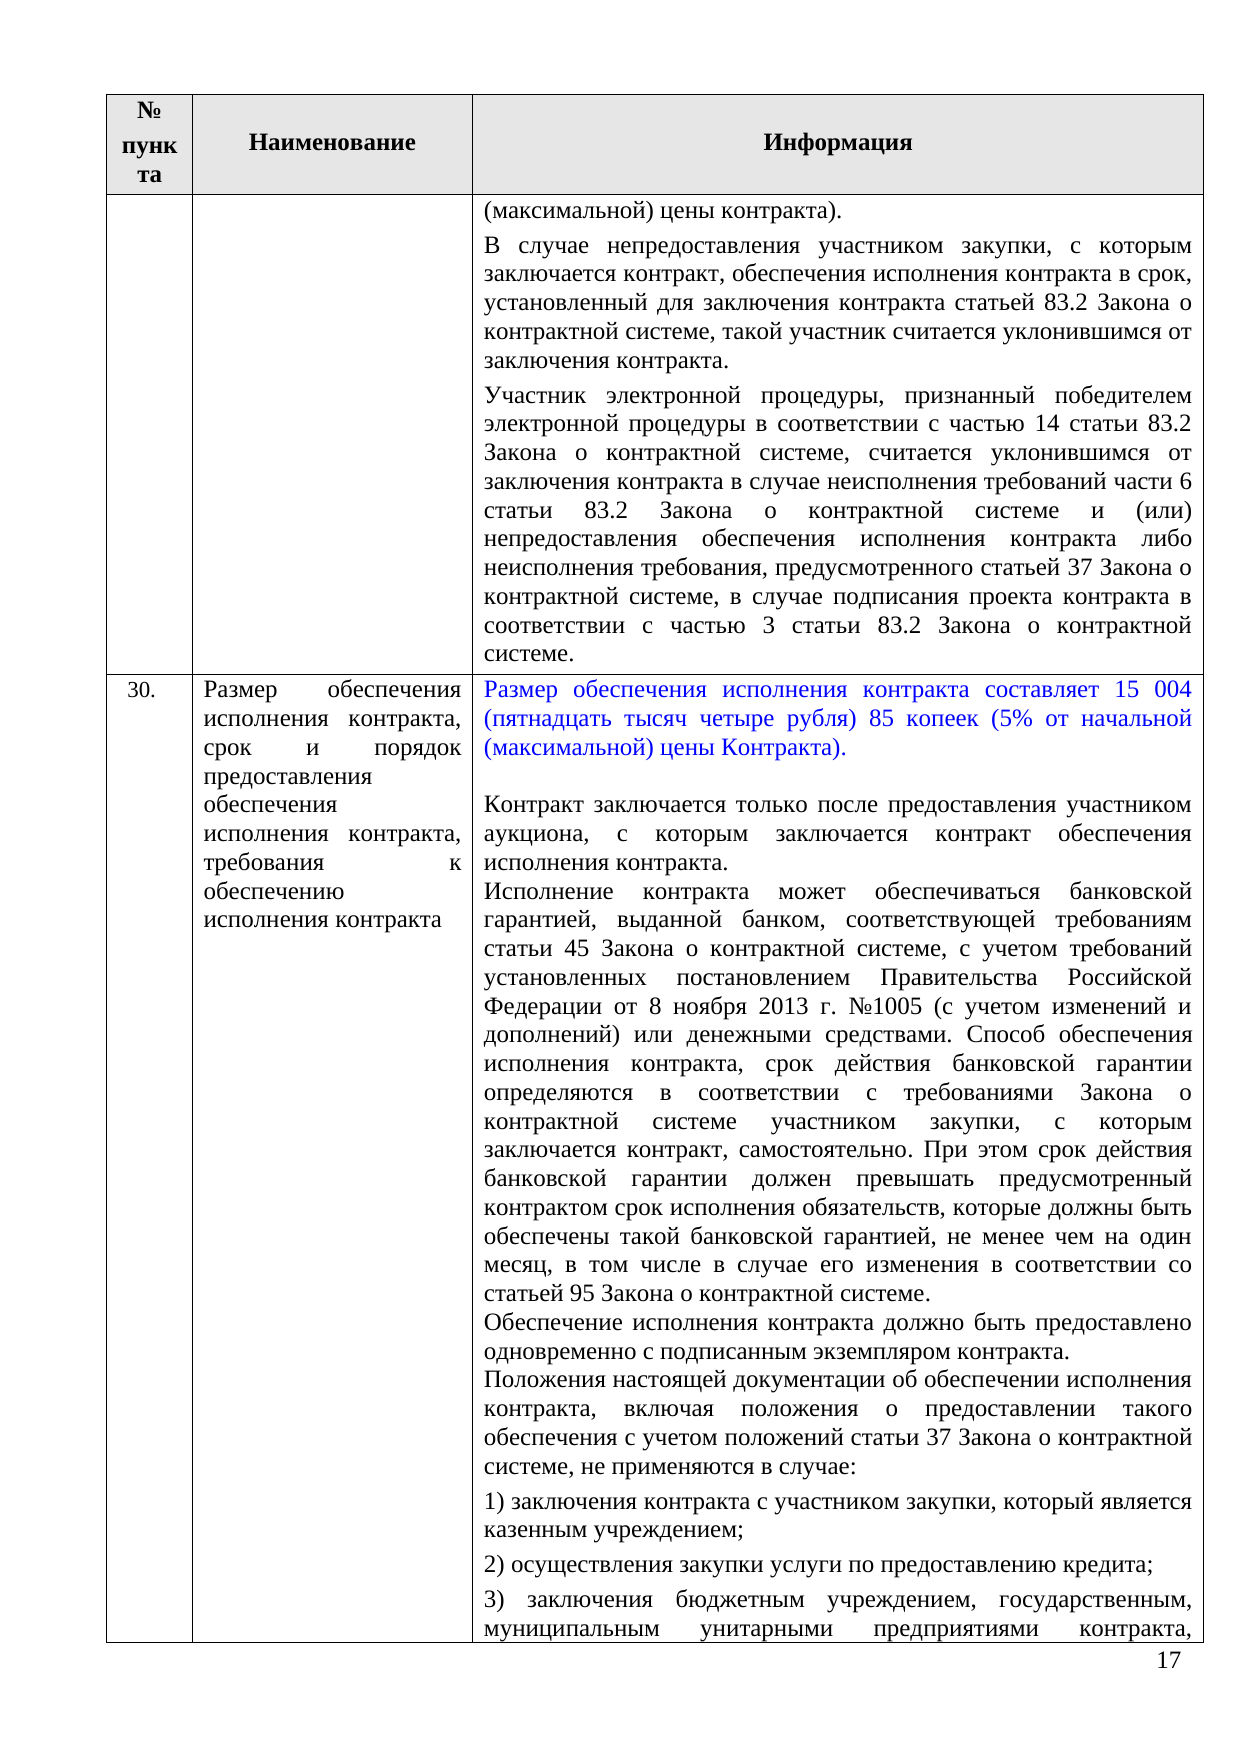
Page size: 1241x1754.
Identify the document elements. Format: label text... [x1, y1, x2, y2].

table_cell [193, 195, 472, 673]
table_cell [107, 675, 192, 1642]
table_cell [107, 195, 192, 673]
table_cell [193, 675, 472, 1642]
table_header Наименование [193, 95, 472, 194]
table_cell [473, 675, 1203, 1642]
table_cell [473, 195, 1203, 673]
table_header № пункта [107, 95, 192, 194]
table_header Информация [473, 95, 1203, 194]
